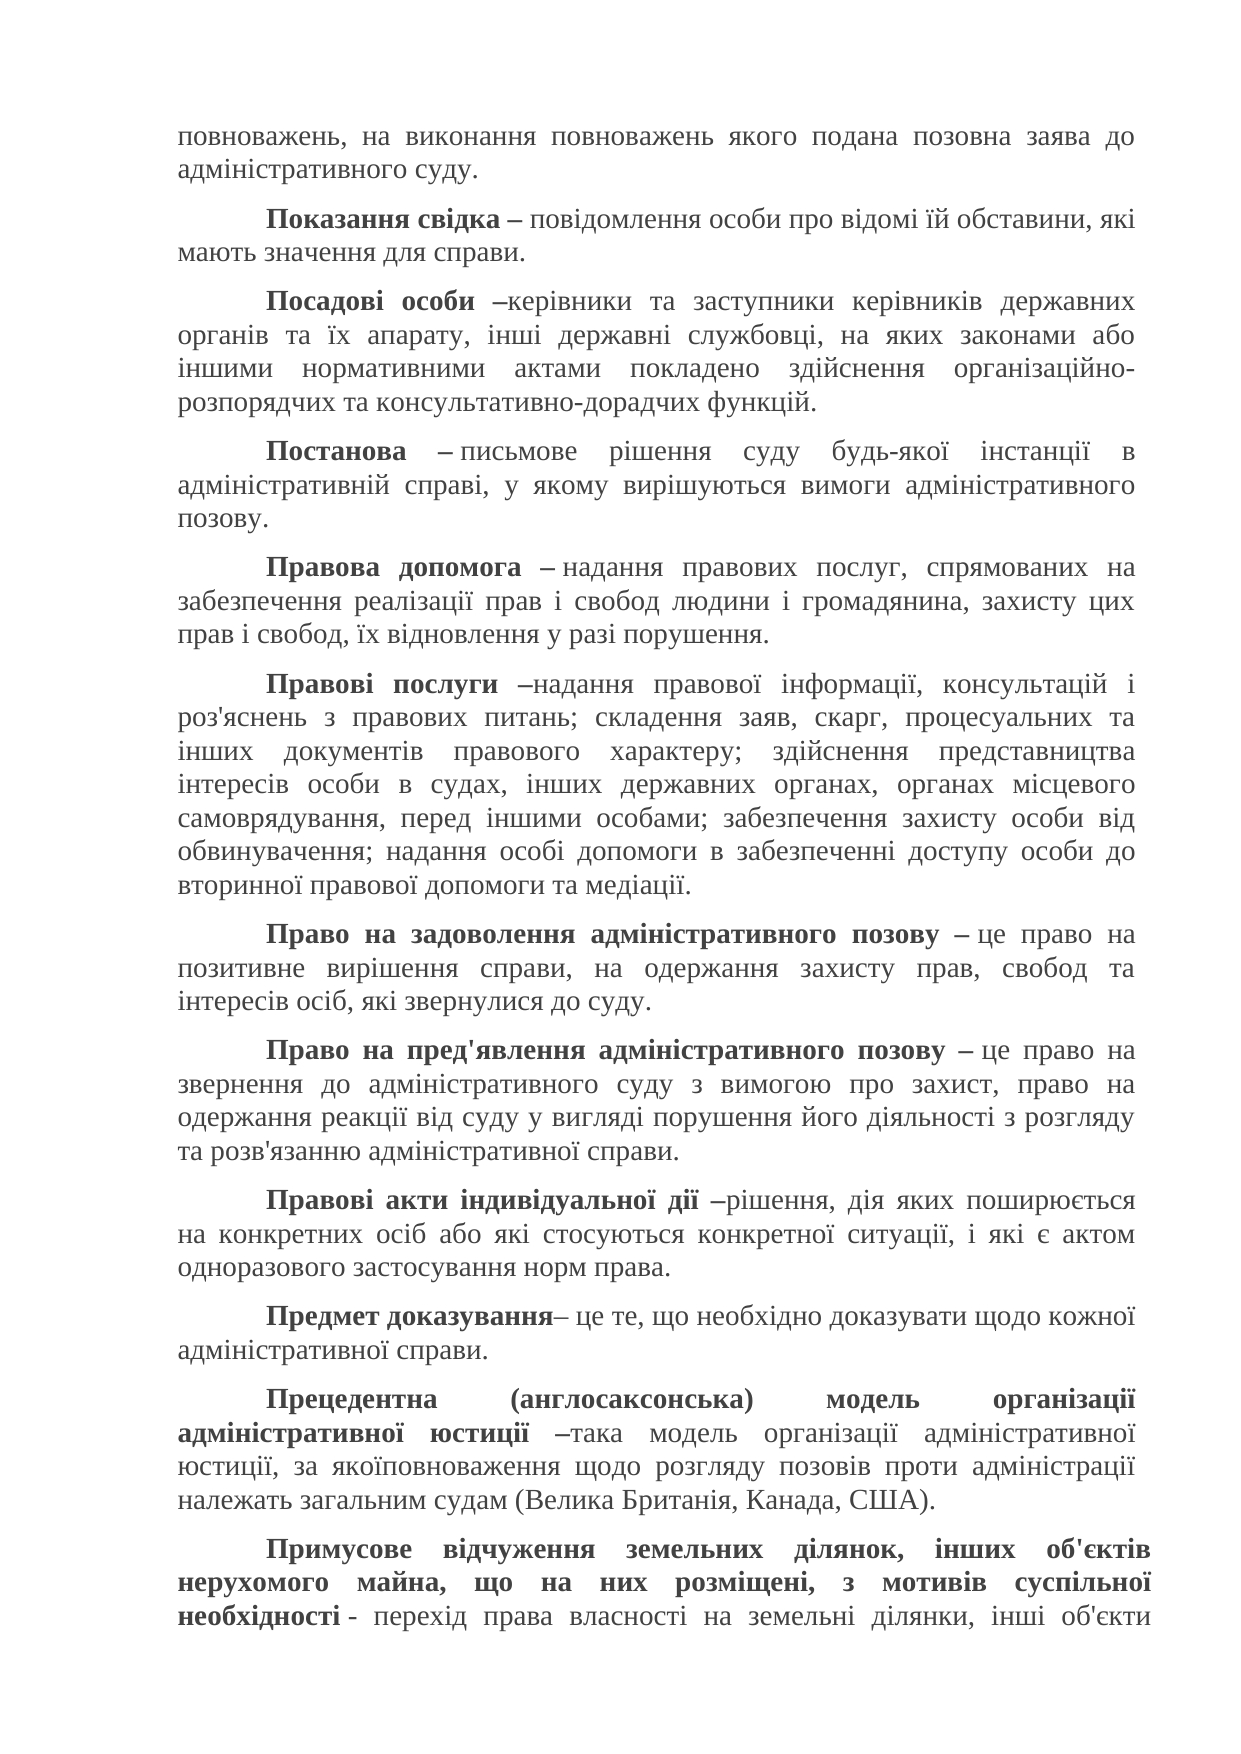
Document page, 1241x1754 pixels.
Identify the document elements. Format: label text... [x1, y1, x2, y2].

text Правова допомога – надання правових послуг, спрямованих на забезпечення реалізації прав і свобод людини і громадянина, захисту цих прав і свобод, їх відновлення у разі порушення. [177, 549, 1136, 650]
text Правові послуги –надання правової інформації, консультацій і роз'яснень з правових питань; складення заяв, скарг, процесуальних та інших документів правового характеру; здійснення представництва інтересів особи в судах, інших державних органах, органах місцевого самоврядування, перед іншими особами; забезпечення захисту особи від обвинувачення; надання особі допомоги в забезпеченні доступу особи до вторинної правової допомоги та медіації. [177, 666, 1136, 901]
text Прецедентна (англосаксонська) модель організації адміністративної юстиції –така модель організації адміністративної юстиції, за якоїповноваження щодо розгляду позовів проти адміністрації належать загальним судам (Велика Британія, Канада, США). [177, 1381, 1136, 1515]
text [177, 118, 1136, 185]
text Предмет доказування– це те, що необхідно доказувати щодо кожної адміністративної справи. [177, 1298, 1136, 1366]
text Правові акти індивідуальної дії –рішення, дія яких поширюється на конкретних осіб або які стосуються конкретної ситуації, і які є актом одноразового застосування норм права. [177, 1182, 1136, 1283]
text Посадові особи –керівники та заступники керівників державних органів та їх апарату, інші державні службовці, на яких законами або іншими нормативними актами покладено здійснення організаційно-розпорядчих та консультативно-дорадчих функцій. [177, 283, 1136, 418]
text Показання свідка – повідомлення особи про відомі їй обставини, які мають значення для справи. [177, 201, 1136, 268]
text Право на задоволення адміністративного позову – це право на позитивне вирішення справи, на одержання захисту прав, свобод та інтересів осіб, які звернулися до суду. [177, 916, 1136, 1017]
text Постанова – письмове рішення суду будь-якої інстанції в адміністративній справі, у якому вирішуються вимоги адміністративного позову. [177, 433, 1136, 534]
text Право на пред'явлення адміністративного позову – це право на звернення до адміністративного суду з вимогою про захист, право на одержання реакції від суду у вигляді порушення його діяльності з розгляду та розв'язанню адміністративної справи. [177, 1032, 1136, 1167]
